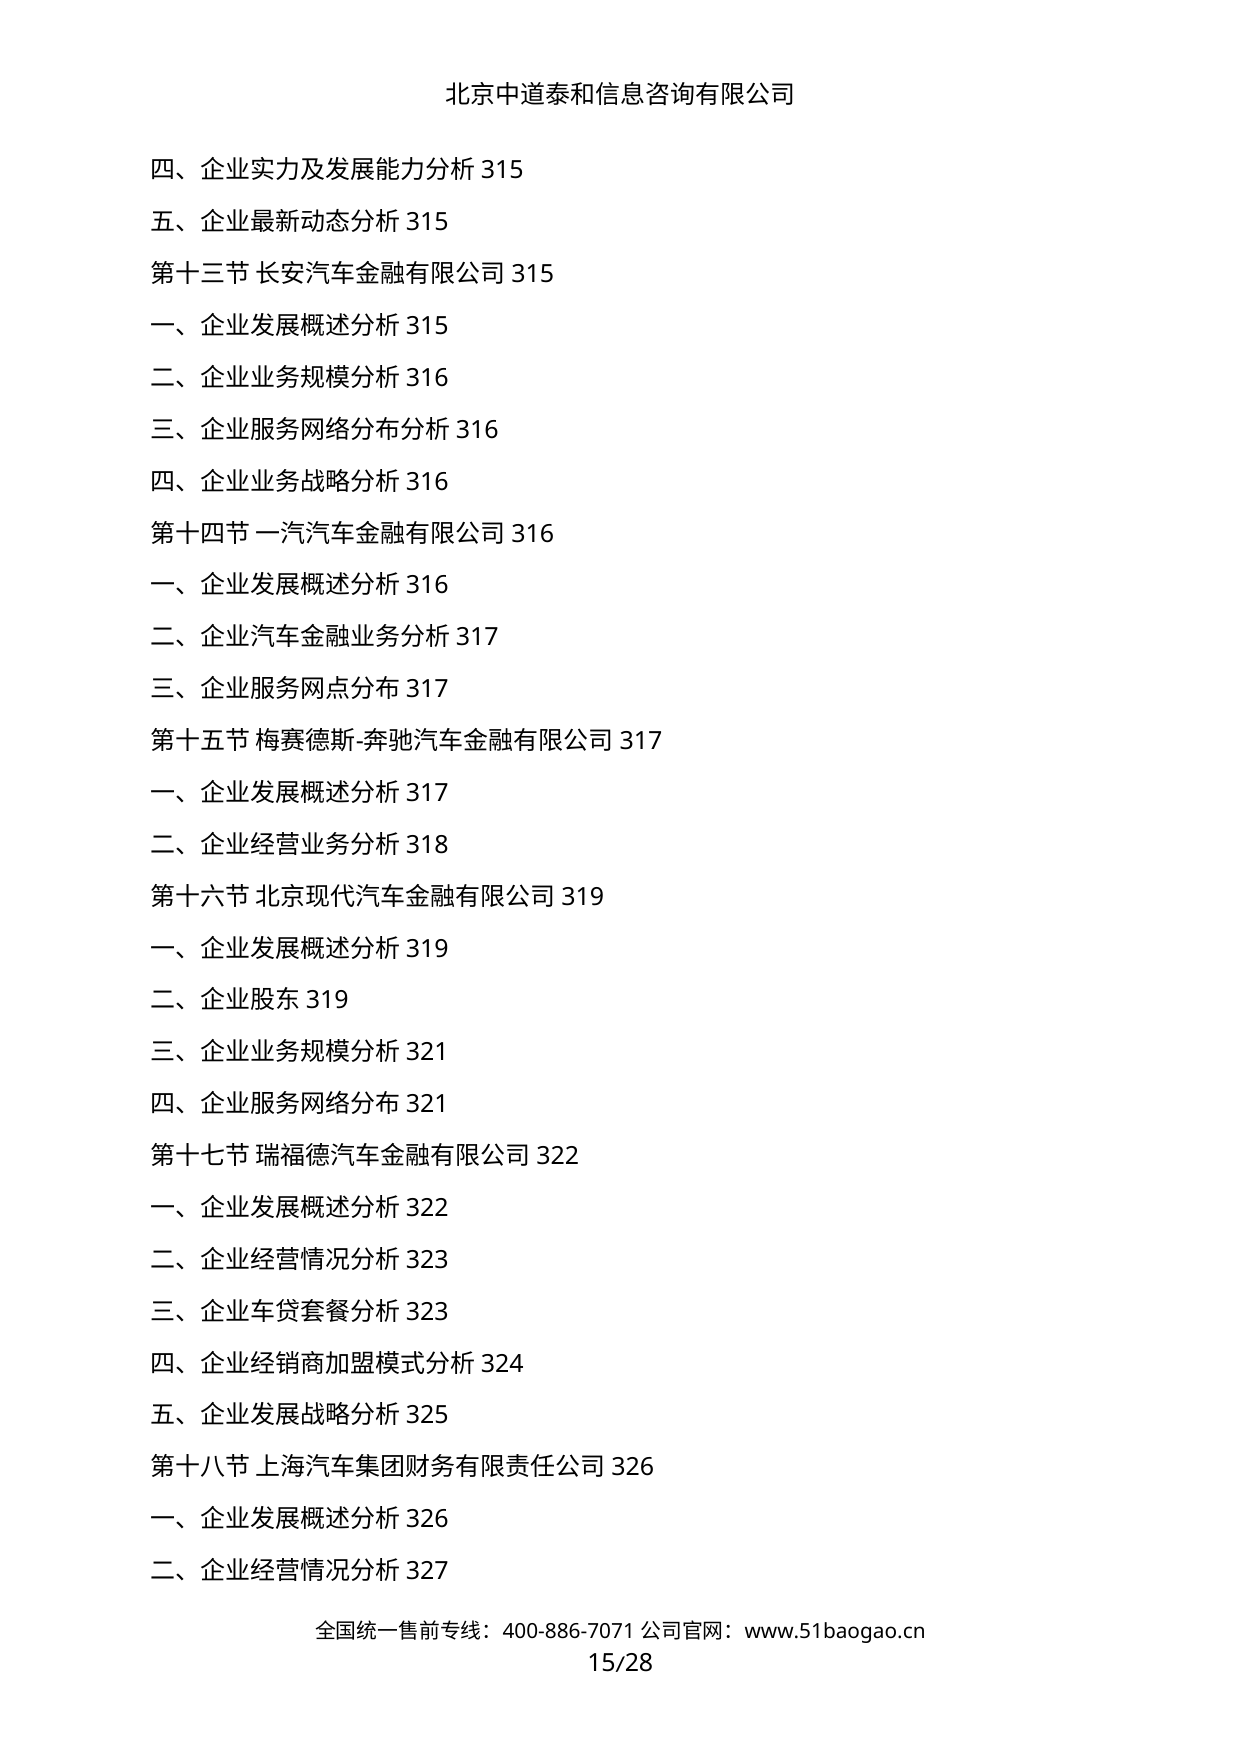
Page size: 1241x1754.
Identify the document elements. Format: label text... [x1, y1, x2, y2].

text 四、企业经销商加盟模式分析 324 [150, 1343, 1090, 1379]
text 三、企业服务网点分布 317 [150, 669, 1090, 705]
text 第十八节 上海汽车集团财务有限责任公司 326 [150, 1447, 1090, 1483]
text 四、企业服务网络分布 321 [150, 1084, 1090, 1120]
text 二、企业经营业务分析 318 [150, 824, 1090, 861]
text 二、企业股东 319 [150, 980, 1090, 1016]
text 三、企业车贷套餐分析 323 [150, 1291, 1090, 1327]
text 二、企业经营情况分析 323 [150, 1239, 1090, 1276]
text 二、企业业务规模分析 316 [150, 357, 1090, 394]
text 第十四节 一汽汽车金融有限公司 316 [150, 513, 1090, 549]
text 四、企业实力及发展能力分析 315 [150, 150, 1090, 186]
text 第十五节 梅赛德斯-奔驰汽车金融有限公司 317 [150, 721, 1090, 757]
text 第十七节 瑞福德汽车金融有限公司 322 [150, 1136, 1090, 1172]
text 三、企业业务规模分析 321 [150, 1032, 1090, 1068]
text 一、企业发展概述分析 317 [150, 772, 1090, 809]
text 四、企业业务战略分析 316 [150, 461, 1090, 497]
text 二、企业汽车金融业务分析 317 [150, 617, 1090, 653]
text 二、企业经营情况分析 327 [150, 1551, 1090, 1587]
text 五、企业发展战略分析 325 [150, 1395, 1090, 1431]
text 一、企业发展概述分析 315 [150, 306, 1090, 342]
text 一、企业发展概述分析 322 [150, 1187, 1090, 1224]
text 一、企业发展概述分析 319 [150, 928, 1090, 964]
text 第十六节 北京现代汽车金融有限公司 319 [150, 876, 1090, 912]
text 三、企业服务网络分布分析 316 [150, 409, 1090, 446]
text 一、企业发展概述分析 326 [150, 1499, 1090, 1535]
text 第十三节 长安汽车金融有限公司 315 [150, 254, 1090, 290]
text 一、企业发展概述分析 316 [150, 565, 1090, 601]
text 五、企业最新动态分析 315 [150, 202, 1090, 238]
